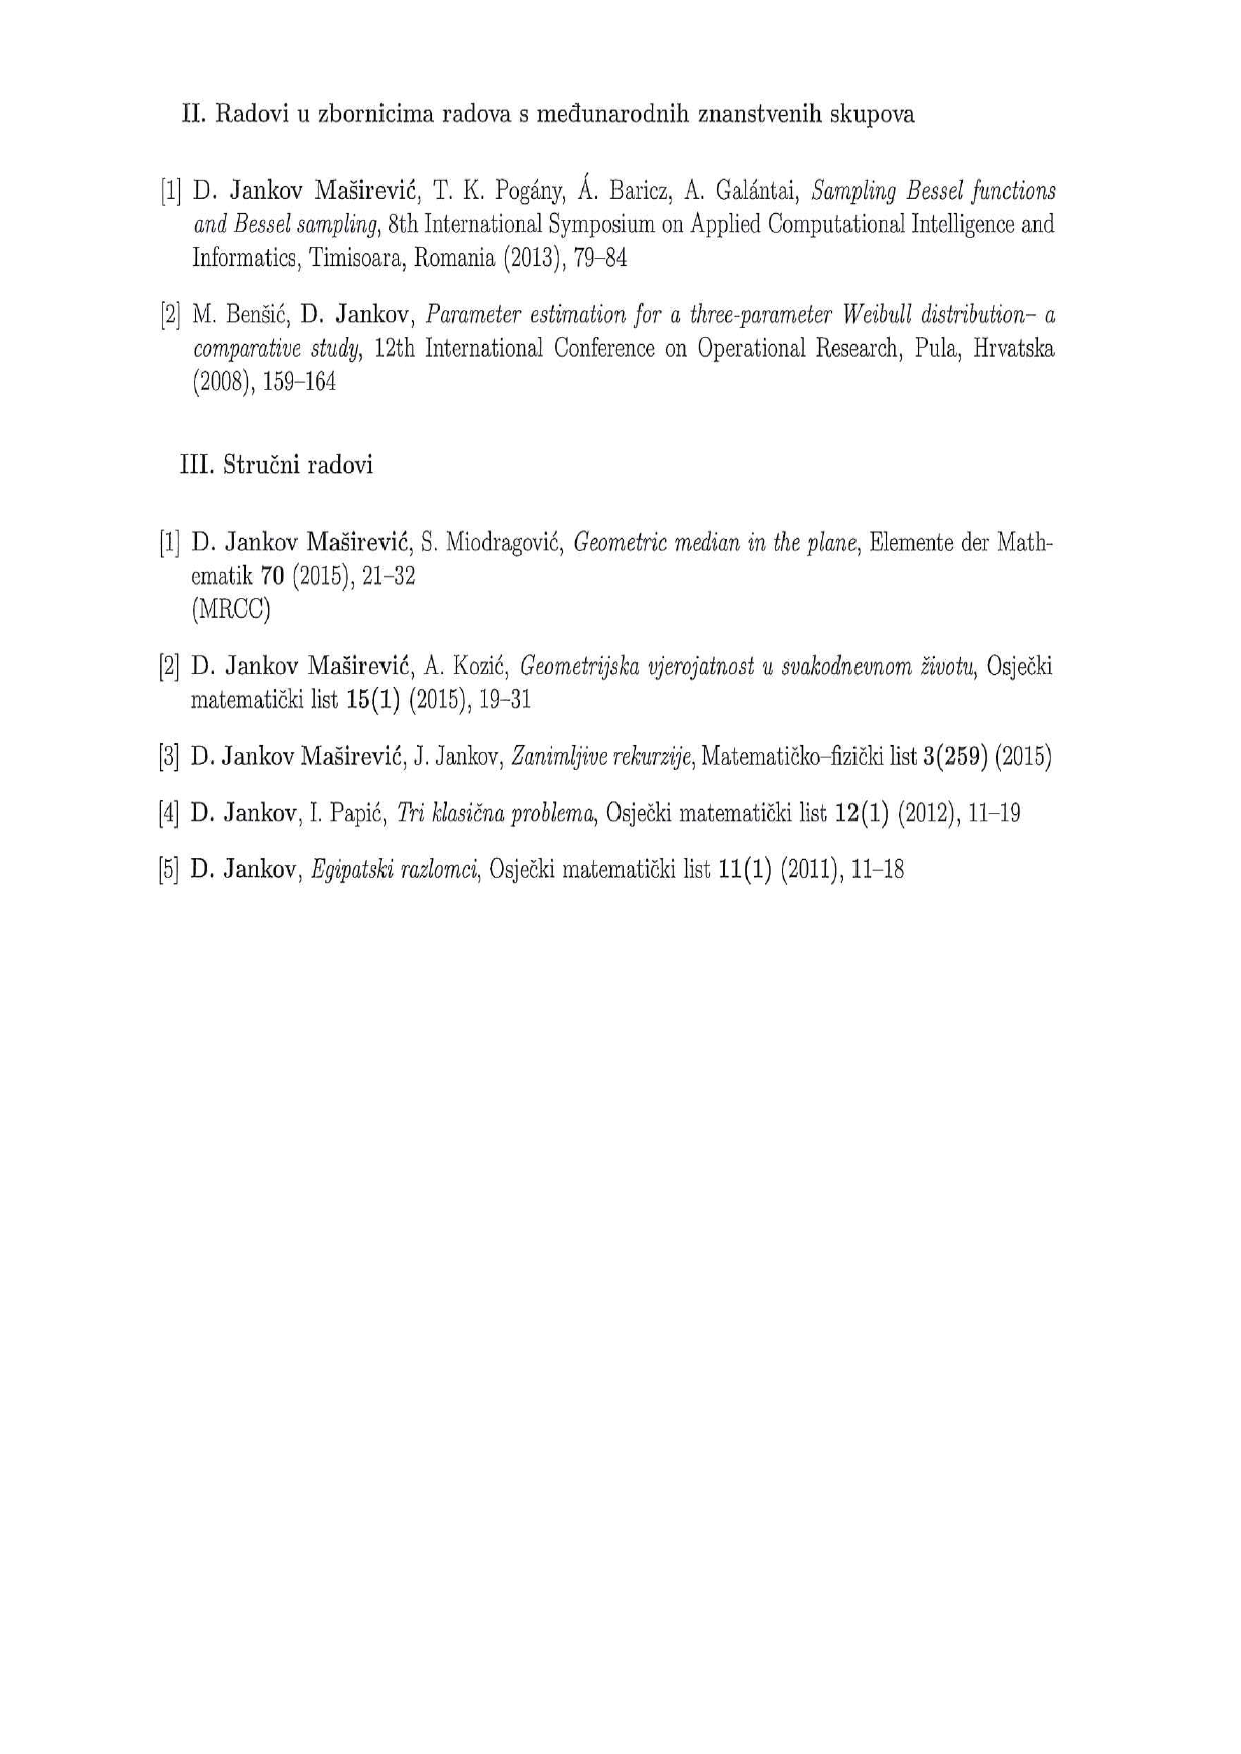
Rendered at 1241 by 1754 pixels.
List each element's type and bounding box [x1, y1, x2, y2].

picture [147, 88, 1093, 933]
